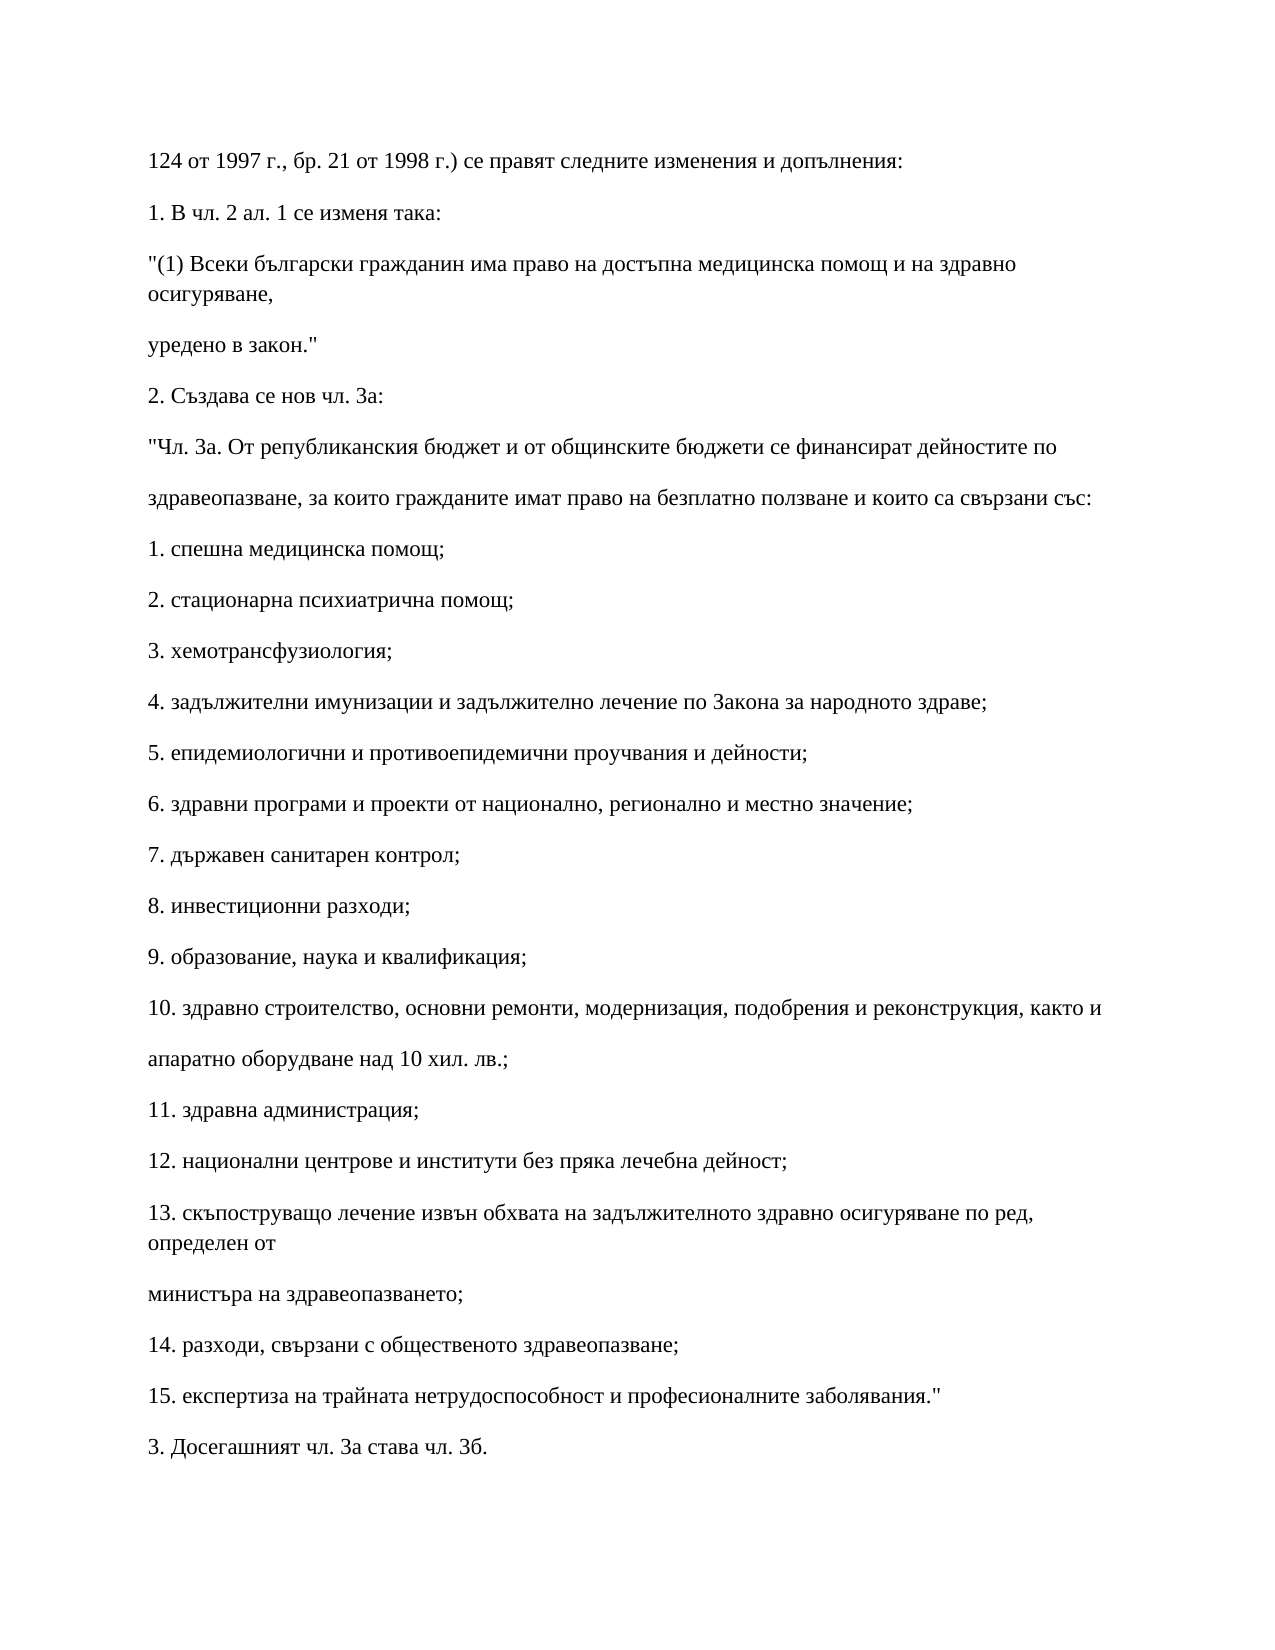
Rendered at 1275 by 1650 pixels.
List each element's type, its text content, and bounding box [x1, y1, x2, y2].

text "Чл. 3а. От републиканския бюджет и от общинските бюджети се финансират дейностите по [148, 433, 1127, 459]
text 6. здравни програми и проекти от национално, регионално и местно значение; [148, 790, 1127, 817]
text 5. епидемиологични и противоепидемични проучвания и дейности; [148, 739, 1127, 766]
text 2. Създава се нов чл. 3а: [148, 382, 1127, 408]
text 7. държавен санитарен контрол; [148, 841, 1127, 868]
text министъра на здравеопазването; [148, 1280, 1127, 1306]
text 13. скъпоструващо лечение извън обхвата на задължителното здравно осигуряване по ред, определен от [148, 1199, 1127, 1255]
text 1. спешна медицинска помощ; [148, 535, 1127, 561]
text "(1) Всеки български гражданин има право на достъпна медицинска помощ и на здравно осигуряване, [148, 250, 1127, 306]
text 4. задължителни имунизации и задължително лечение по Закона за народното здраве; [148, 688, 1127, 714]
text 3. хемотрансфузиология; [148, 637, 1127, 663]
text 124 от 1997 г., бр. 21 от 1998 г.) се правят следните изменения и допълнения: [148, 148, 1127, 174]
text 1. В чл. 2 ал. 1 се изменя така: [148, 199, 1127, 225]
text 9. образование, наука и квалификация; [148, 943, 1127, 970]
text здравеопазване, за които гражданите имат право на безплатно ползване и които са свързани със: [148, 484, 1127, 510]
text 11. здравна администрация; [148, 1097, 1127, 1123]
text 10. здравно строителство, основни ремонти, модернизация, подобрения и реконструкция, както и [148, 994, 1127, 1021]
text 3. Досегашният чл. 3а става чл. 3б. [148, 1433, 1127, 1459]
text 2. стационарна психиатрична помощ; [148, 586, 1127, 612]
text 8. инвестиционни разходи; [148, 892, 1127, 919]
text уредено в закон." [148, 331, 1127, 357]
text 12. национални центрове и институти без пряка лечебна дейност; [148, 1148, 1127, 1174]
text апаратно оборудване над 10 хил. лв.; [148, 1046, 1127, 1072]
text 15. експертиза на трайната нетрудоспособност и професионалните заболявания." [148, 1382, 1127, 1408]
text 14. разходи, свързани с общественото здравеопазване; [148, 1331, 1127, 1357]
